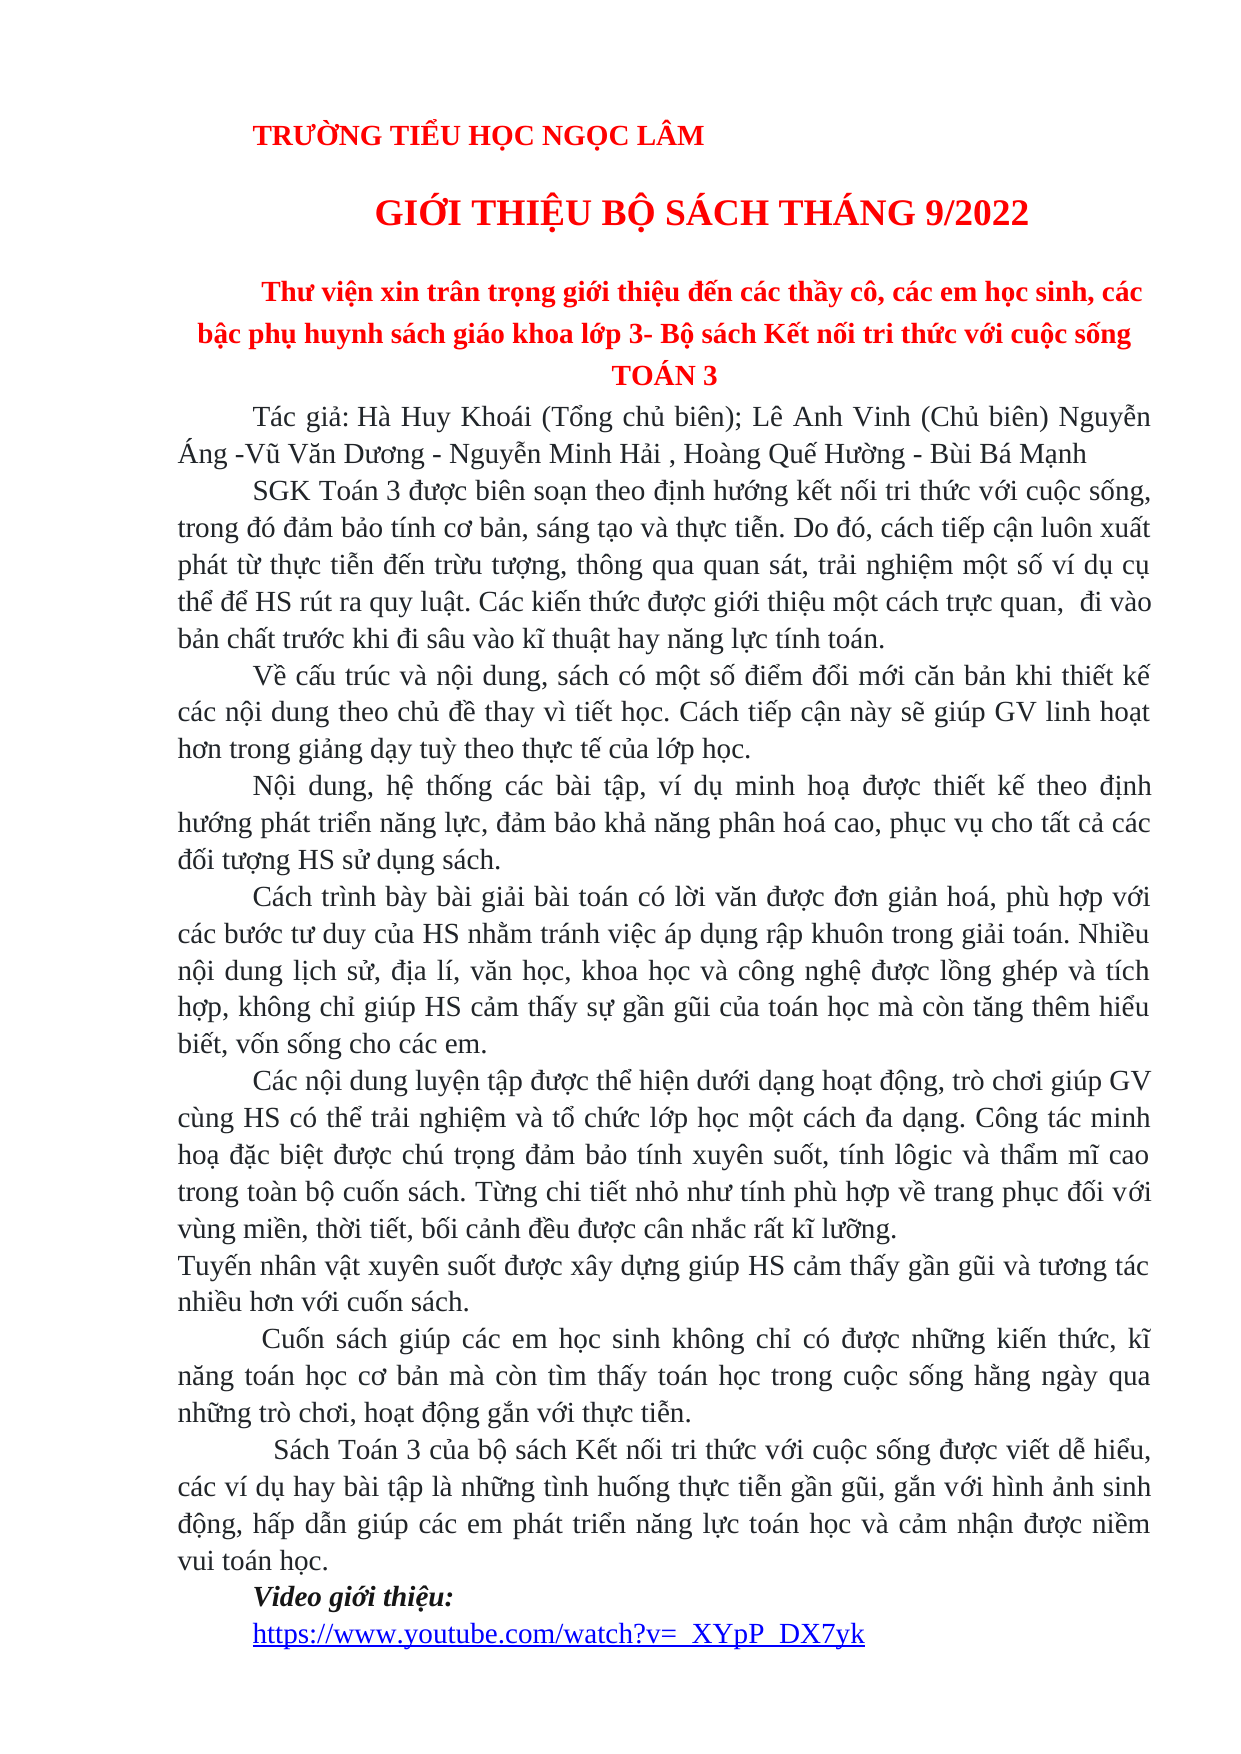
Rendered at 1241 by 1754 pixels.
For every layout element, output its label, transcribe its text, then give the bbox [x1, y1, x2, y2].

text Cuốn sách giúp các em học sinh không chỉ có được những kiến thức, kĩ năng toán học cơ bản mà còn tìm thấy toán học trong cuộc sống hằng ngày qua những trò chơi, hoạt động gắn với thực tiễn. [177, 1321, 1152, 1429]
text Tuyến nhân vật xuyên suốt được xây dựng giúp HS cảm thấy gần gũi và tương tác nhiều hơn với cuốn sách. [177, 1248, 1152, 1318]
text SGK Toán 3 được biên soạn theo định hướng kết nối tri thức với cuộc sống, trong đó đảm bảo tính cơ bản, sáng tạo và thực tiễn. Do đó, cách tiếp cận luôn xuất phát từ thực tiễn đến trừu tượng, thông qua quan sát, trải nghiệm một số ví dụ cụ thể để HS rút ra quy luật. Các kiến thức được giới thiệu một cách trực quan, đi vào bản chất trước khi đi sâu vào kĩ thuật hay năng lực tính toán. [177, 473, 1152, 654]
text Sách Toán 3 của bộ sách Kết nối tri thức với cuộc sống được viết dễ hiểu, các ví dụ hay bài tập là những tình huống thực tiễn gần gũi, gắn với hình ảnh sinh động, hấp dẫn giúp các em phát triển năng lực toán học và cảm nhận được niềm vui toán học. [177, 1432, 1152, 1576]
text Nội dung, hệ thống các bài tập, ví dụ minh hoạ được thiết kế theo định hướng phát triển năng lực, đảm bảo khả năng phân hoá cao, phục vụ cho tất cả các đối tượng HS sử dụng sách. [177, 768, 1152, 876]
text https://www.youtube.com/watch?v=_XYpP_DX7yk [177, 1616, 1152, 1681]
text Video giới thiệu: [177, 1579, 1152, 1613]
text Về cấu trúc và nội dung, sách có một số điểm đổi mới căn bản khi thiết kế các nội dung theo chủ đề thay vì tiết học. Cách tiếp cận này sẽ giúp GV linh hoạt hơn trong giảng dạy tuỳ theo thực tế của lớp học. [177, 658, 1152, 765]
text GIỚI THIỆU BỘ SÁCH THÁNG 9/2022 [177, 190, 1152, 233]
text Tác giả: Hà Huy Khoái (Tổng chủ biên); Lê Anh Vinh (Chủ biên) Nguyễn Áng -Vũ Văn Dương - Nguyễn Minh Hải , Hoàng Quế Hường - Bùi Bá Mạnh [177, 399, 1152, 470]
text Cách trình bày bài giải bài toán có lời văn được đơn giản hoá, phù hợp với các bước tư duy của HS nhằm tránh việc áp dụng rập khuôn trong giải toán. Nhiều nội dung lịch sử, địa lí, văn học, khoa học và công nghệ được lồng ghép và tích hợp, không chỉ giúp HS cảm thấy sự gần gũi của toán học mà còn tăng thêm hiểu biết, vốn sống cho các em. [177, 879, 1152, 1060]
text Thư viện xin trân trọng giới thiệu đến các thầy cô, các em học sinh, các bậc phụ huynh sách giáo khoa lớp 3- Bộ sách Kết nối tri thức với cuộc sống [177, 274, 1152, 349]
text TOÁN 3 [177, 358, 1152, 391]
text TRƯỜNG TIỂU HỌC NGỌC LÂM [177, 118, 1152, 152]
text Các nội dung luyện tập được thể hiện dưới dạng hoạt động, trò chơi giúp GV cùng HS có thể trải nghiệm và tổ chức lớp học một cách đa dạng. Công tác minh hoạ đặc biệt được chú trọng đảm bảo tính xuyên suốt, tính lôgic và thẩm mĩ cao trong toàn bộ cuốn sách. Từng chi tiết nhỏ như tính phù hợp về trang phục đối với vùng miền, thời tiết, bối cảnh đều được cân nhắc rất kĩ lưỡng. [177, 1063, 1152, 1244]
